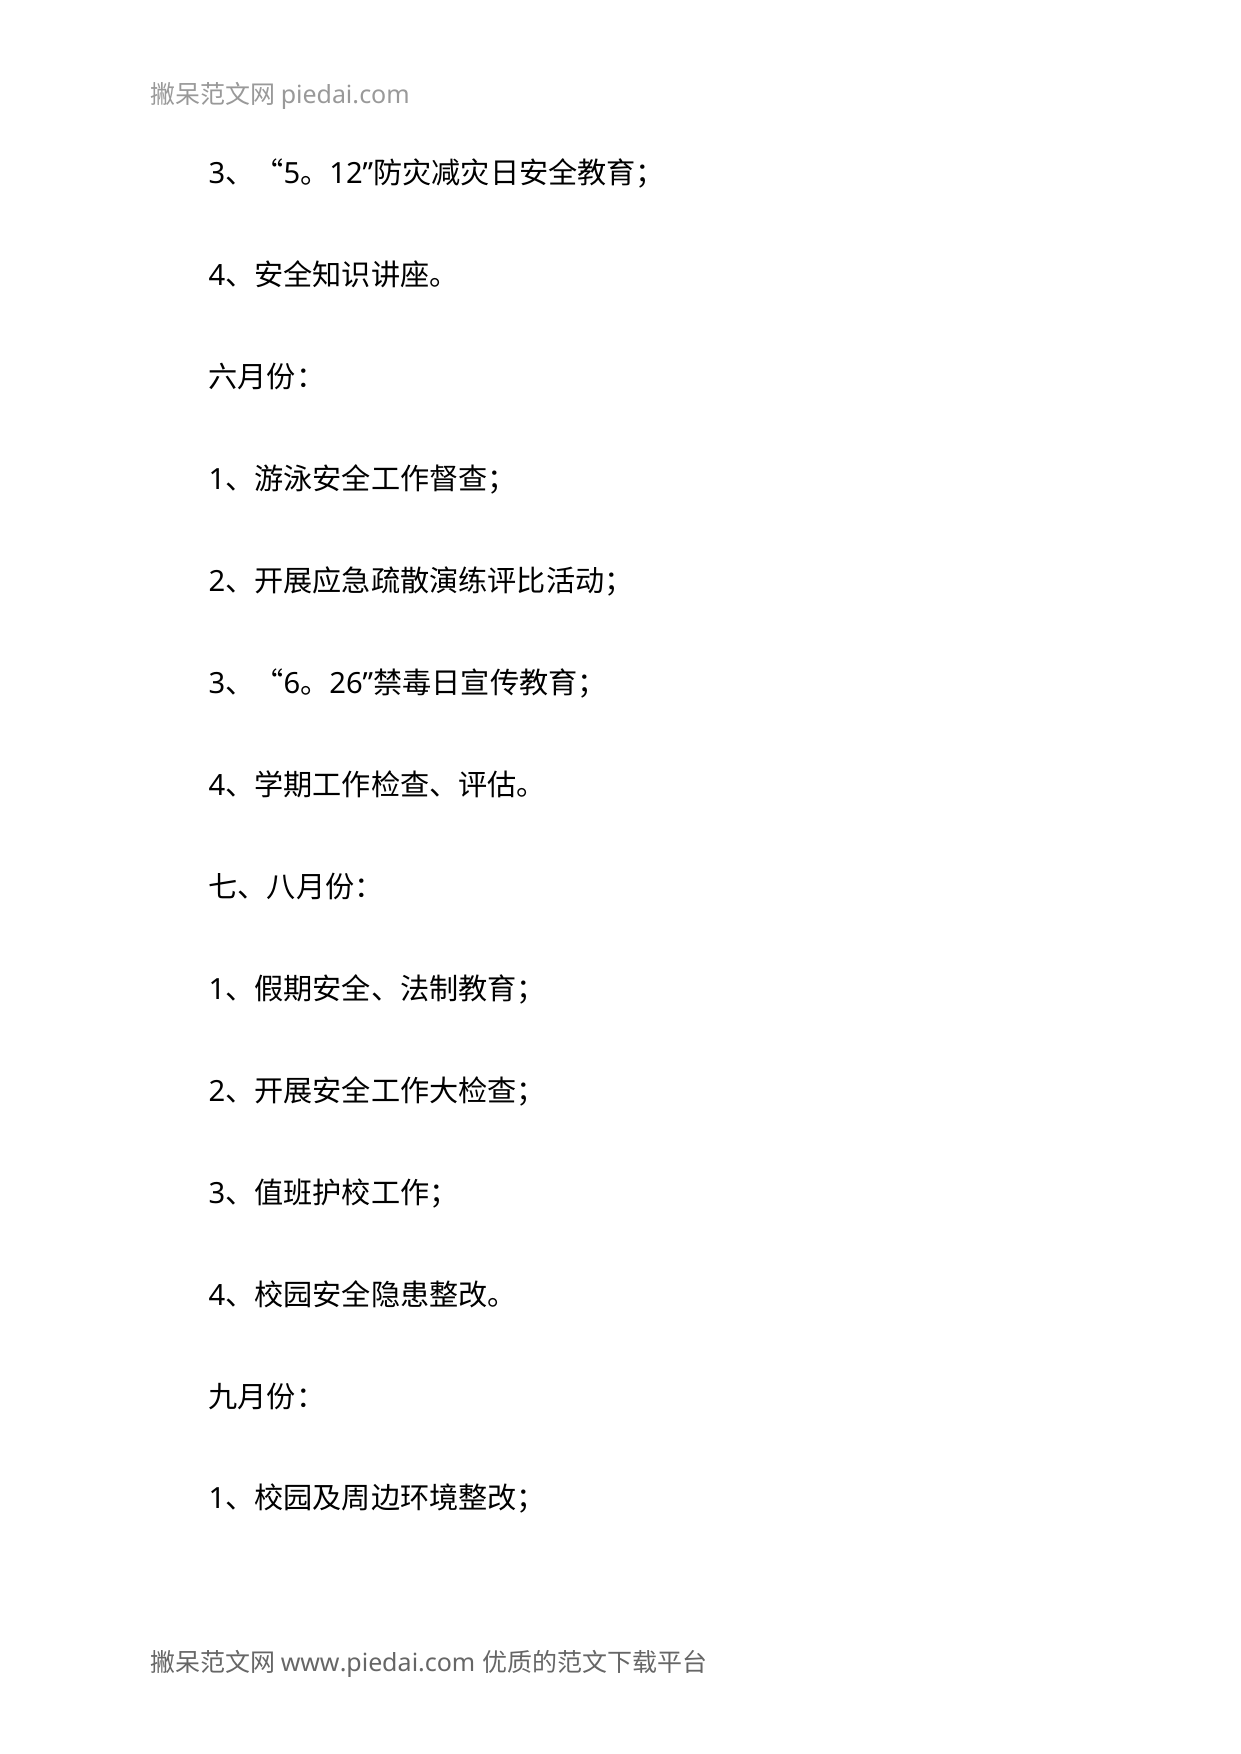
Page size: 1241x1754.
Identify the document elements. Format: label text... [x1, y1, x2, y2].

text 七、八月份： [150, 864, 1090, 906]
text 1、校园及周边环境整改； [150, 1475, 1090, 1517]
text 2、开展安全工作大检查； [150, 1067, 1090, 1110]
text 1、游泳安全工作督查； [150, 456, 1090, 498]
text 3、值班护校工作； [150, 1169, 1090, 1212]
text 九月份： [150, 1373, 1090, 1416]
text 六月份： [150, 354, 1090, 396]
text 2、开展应急疏散演练评比活动； [150, 558, 1090, 600]
text 4、安全知识讲座。 [150, 252, 1090, 294]
text 4、校园安全隐患整改。 [150, 1271, 1090, 1314]
text 3、“6。26”禁毒日宣传教育； [150, 660, 1090, 702]
text 4、学期工作检查、评估。 [150, 762, 1090, 804]
text 1、假期安全、法制教育； [150, 965, 1090, 1008]
text 3、“5。12”防灾减灾日安全教育； [150, 150, 1090, 192]
